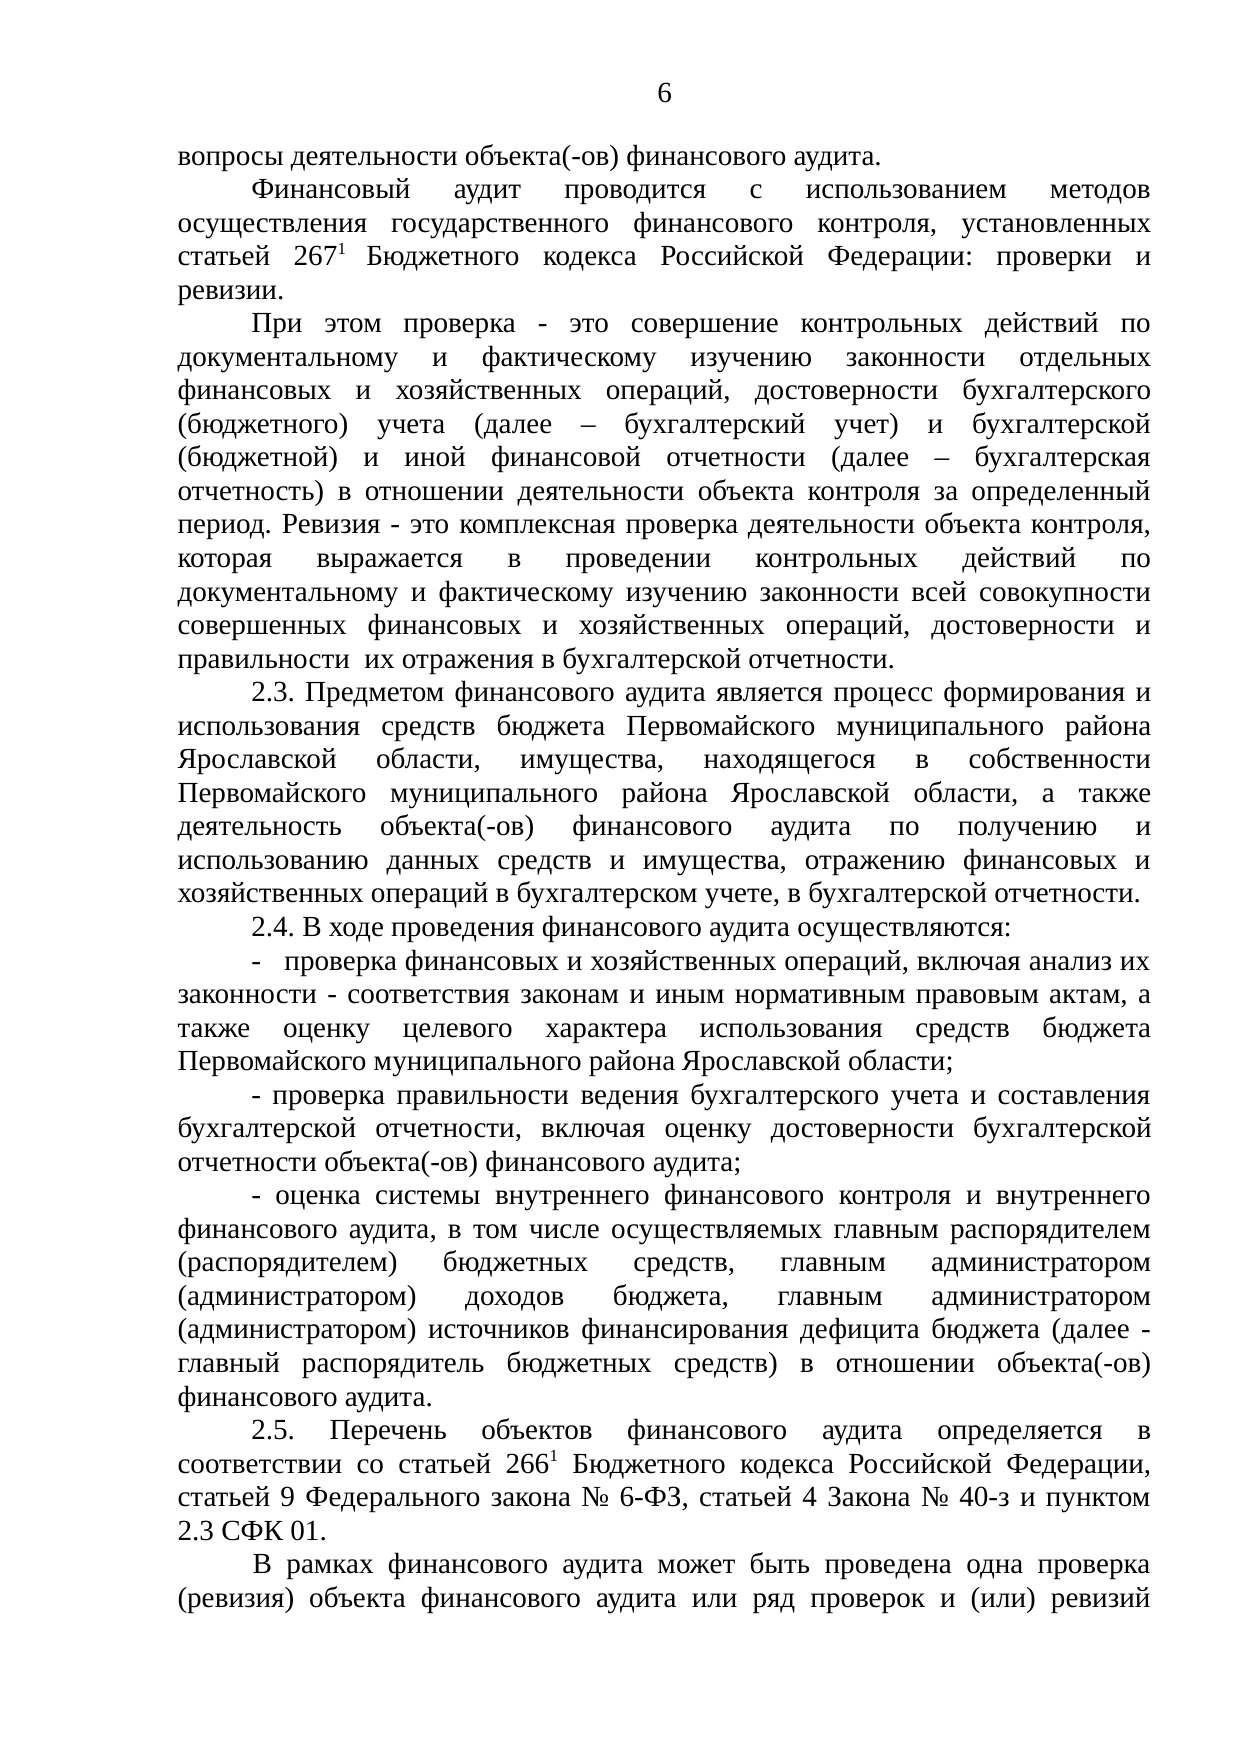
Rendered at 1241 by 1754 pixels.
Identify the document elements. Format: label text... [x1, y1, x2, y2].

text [177, 1546, 1152, 1613]
text - проверка правильности ведения бухгалтерского учета и составления бухгалтерской отчетности, включая оценку достоверности бухгалтерской отчетности объекта(-ов) финансового аудита; [177, 1077, 1152, 1177]
text При этом проверка - это совершение контрольных действий по документальному и фактическому изучению законности отдельных финансовых и хозяйственных операций, достоверности бухгалтерского (бюджетного) учета (далее – бухгалтерский учет) и бухгалтерской (бюджетной) и иной финансовой отчетности (далее – бухгалтерская отчетность) в отношении деятельности объекта контроля за определенный период. Ревизия - это комплексная проверка деятельности объекта контроля, которая выражается в проведении контрольных действий по документальному и фактическому изучению законности всей совокупности совершенных финансовых и хозяйственных операций, достоверности и правильности их отражения в бухгалтерской отчетности. [177, 305, 1152, 674]
text - оценка системы внутреннего финансового контроля и внутреннего финансового аудита, в том числе осуществляемых главным распорядителем (распорядителем) бюджетных средств, главным администратором (администратором) доходов бюджета, главным администратором (администратором) источников финансирования дефицита бюджета (далее - главный распорядитель бюджетных средств) в отношении объекта(-ов) финансового аудита. [177, 1177, 1152, 1412]
text 2.3. Предметом финансового аудита является процесс формирования и использования средств бюджета Первомайского муниципального района Ярославской области, имущества, находящегося в собственности Первомайского муниципального района Ярославской области, а также деятельность объекта(-ов) финансового аудита по получению и использованию данных средств и имущества, отражению финансовых и хозяйственных операций в бухгалтерском учете, в бухгалтерской отчетности. [177, 674, 1152, 909]
text 2.5. Перечень объектов финансового аудита определяется в соответствии со статьей 2661 Бюджетного кодекса Российской Федерации, статьей 9 Федерального закона № 6-ФЗ, статьей 4 Закона № 40-з и пунктом 2.3 СФК 01. [177, 1412, 1152, 1546]
text - проверка финансовых и хозяйственных операций, включая анализ их законности - соответствия законам и иным нормативным правовым актам, а также оценку целевого характера использования средств бюджета Первомайского муниципального района Ярославской области; [177, 943, 1152, 1077]
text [177, 138, 1152, 171]
text Финансовый аудит проводится с использованием методов осуществления государственного финансового контроля, установленных статьей 2671 Бюджетного кодекса Российской Федерации: проверки и ревизии. [177, 171, 1152, 305]
text 2.4. В ходе проведения финансового аудита осуществляются: [177, 909, 1152, 943]
